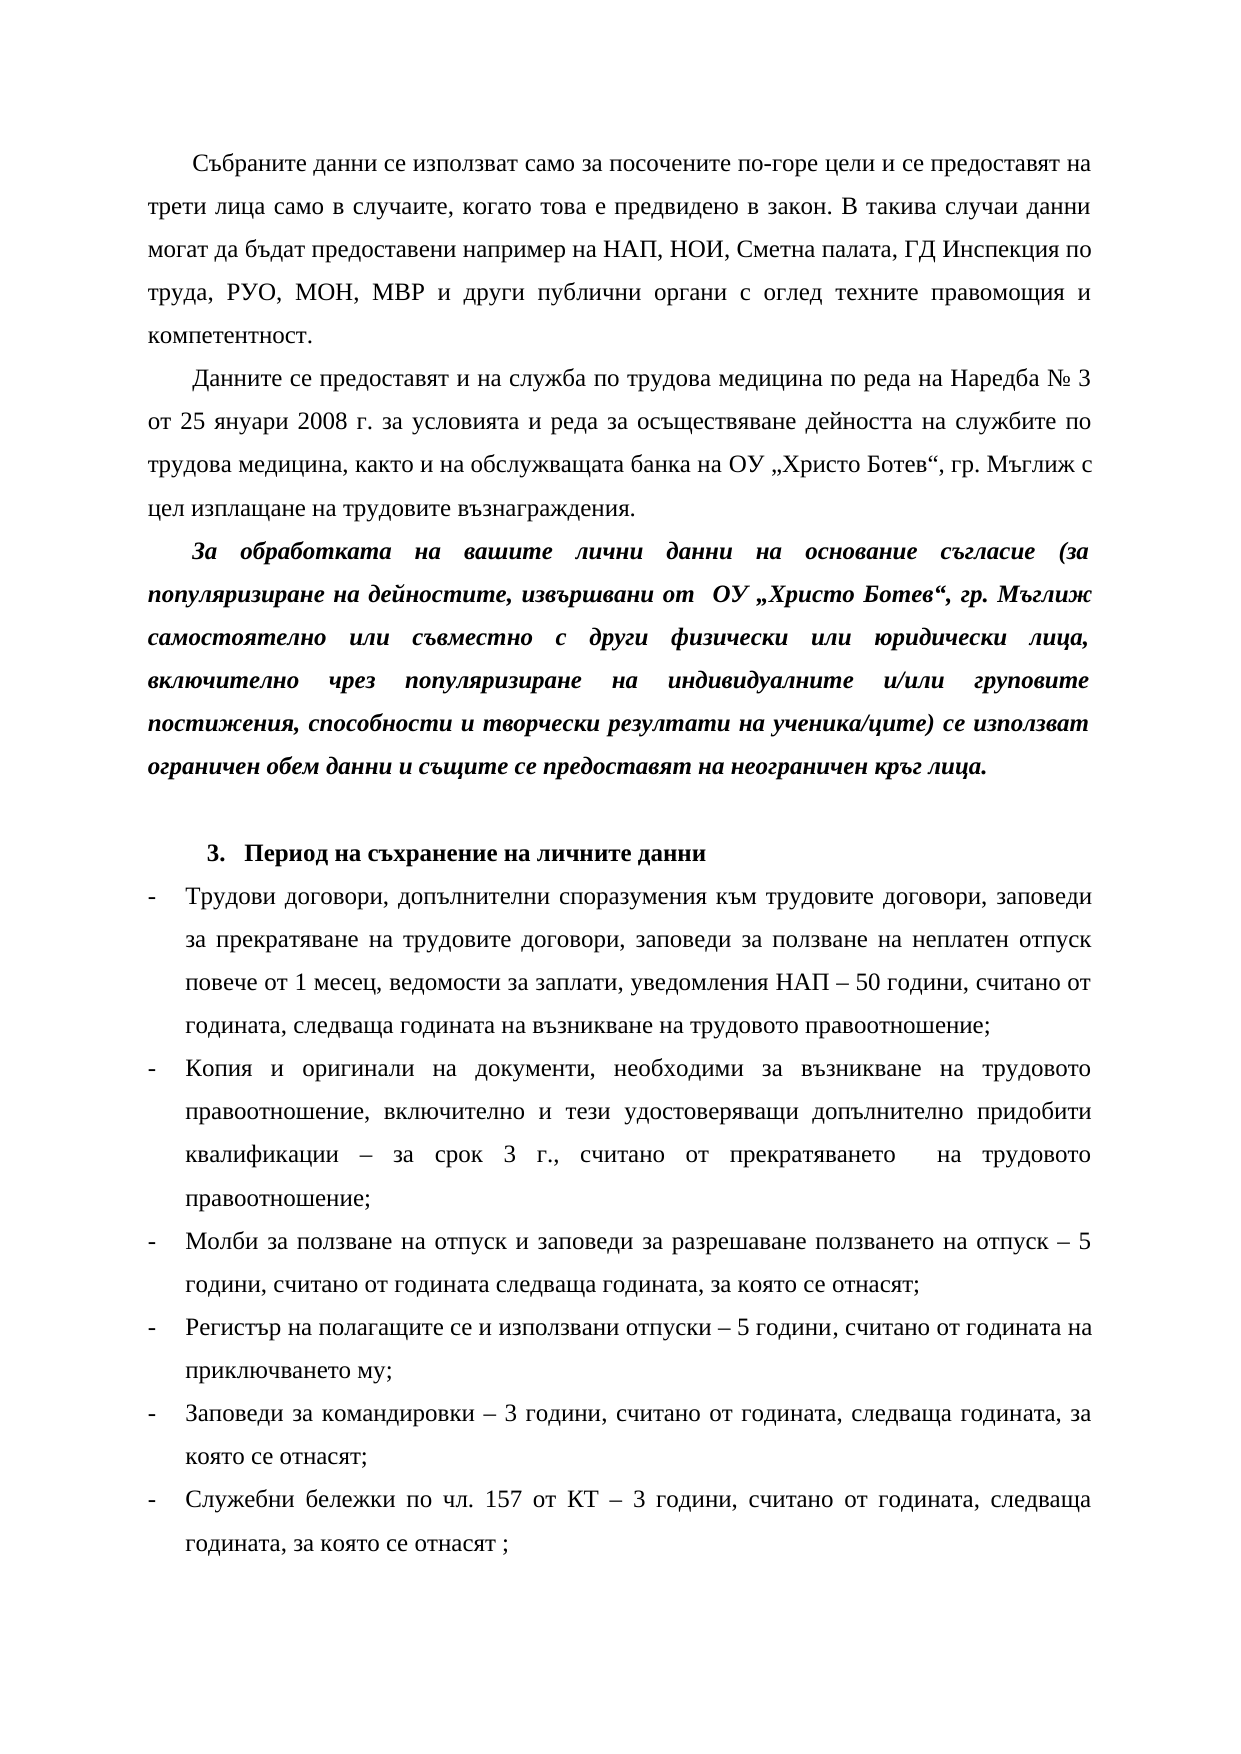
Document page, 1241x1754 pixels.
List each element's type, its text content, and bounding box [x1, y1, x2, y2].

list Копия и оригинали на документи, необходими за възникване на трудовото правоотношение, включително и тези удостоверяващи допълнително придобити квалификации – за срок 3 г., считано от прекратяването на трудовото правоотношение; [148, 1053, 1093, 1211]
list Заповеди за командировки – 3 години, считано от годината, следваща годината, за която се отнасят; [148, 1398, 1093, 1470]
list Период на съхранение на личните данни [207, 838, 1093, 866]
list Данните се предоставят и на служба по трудова медицина по реда на Наредба № 3 от 25 януари 2008 г. за условията и реда за осъществяване дейността на службите по трудова медицина, както и на обслужващата банка на ОУ „Христо Ботев“, гр. Мъглиж с цел изплащане на трудовите възнаграждения. [148, 363, 1093, 521]
list Молби за ползване на отпуск и заповеди за разрешаване ползването на отпуск – 5 години, считано от годината следваща годината, за която се отнасят; [148, 1226, 1093, 1298]
list Регистър на полагащите се и използвани отпуски – 5 години, считано от годината на приключването му; [148, 1312, 1093, 1384]
list Служебни бележки по чл. 157 от КТ – 3 години, считано от годината, следваща годината, за която се отнасят ; [148, 1484, 1093, 1556]
list Трудови договори, допълнителни споразумения към трудовите договори, заповеди за прекратяване на трудовите договори, заповеди за ползване на неплатен отпуск повече от 1 месец, ведомости за заплати, уведомления НАП – 50 години, считано от годината, следваща годината на възникване на трудовото правоотношение; [148, 881, 1093, 1039]
list Събраните данни се използват само за посочените по-горе цели и се предоставят на трети лица само в случаите, когато това е предвидено в закон. В такива случаи данни могат да бъдат предоставени например на НАП, НОИ, Сметна палата, ГД Инспекция по труда, РУО, МОН, МВР и други публични органи с оглед техните правомощия и компетентност. [148, 148, 1093, 349]
list За обработката на вашите лични данни на основание съгласие (за популяризиране на дейностите, извършвани от ОУ „Христо Ботев“, гр. Мъглиж самостоятелно или съвместно с други физически или юридически лица, включително чрез популяризиране на индивидуалните и/или груповите постижения, способности и творчески резултати на ученика/ците) се използват ограничен обем данни и същите се предоставят на неограничен кръг лица. [148, 536, 1093, 780]
